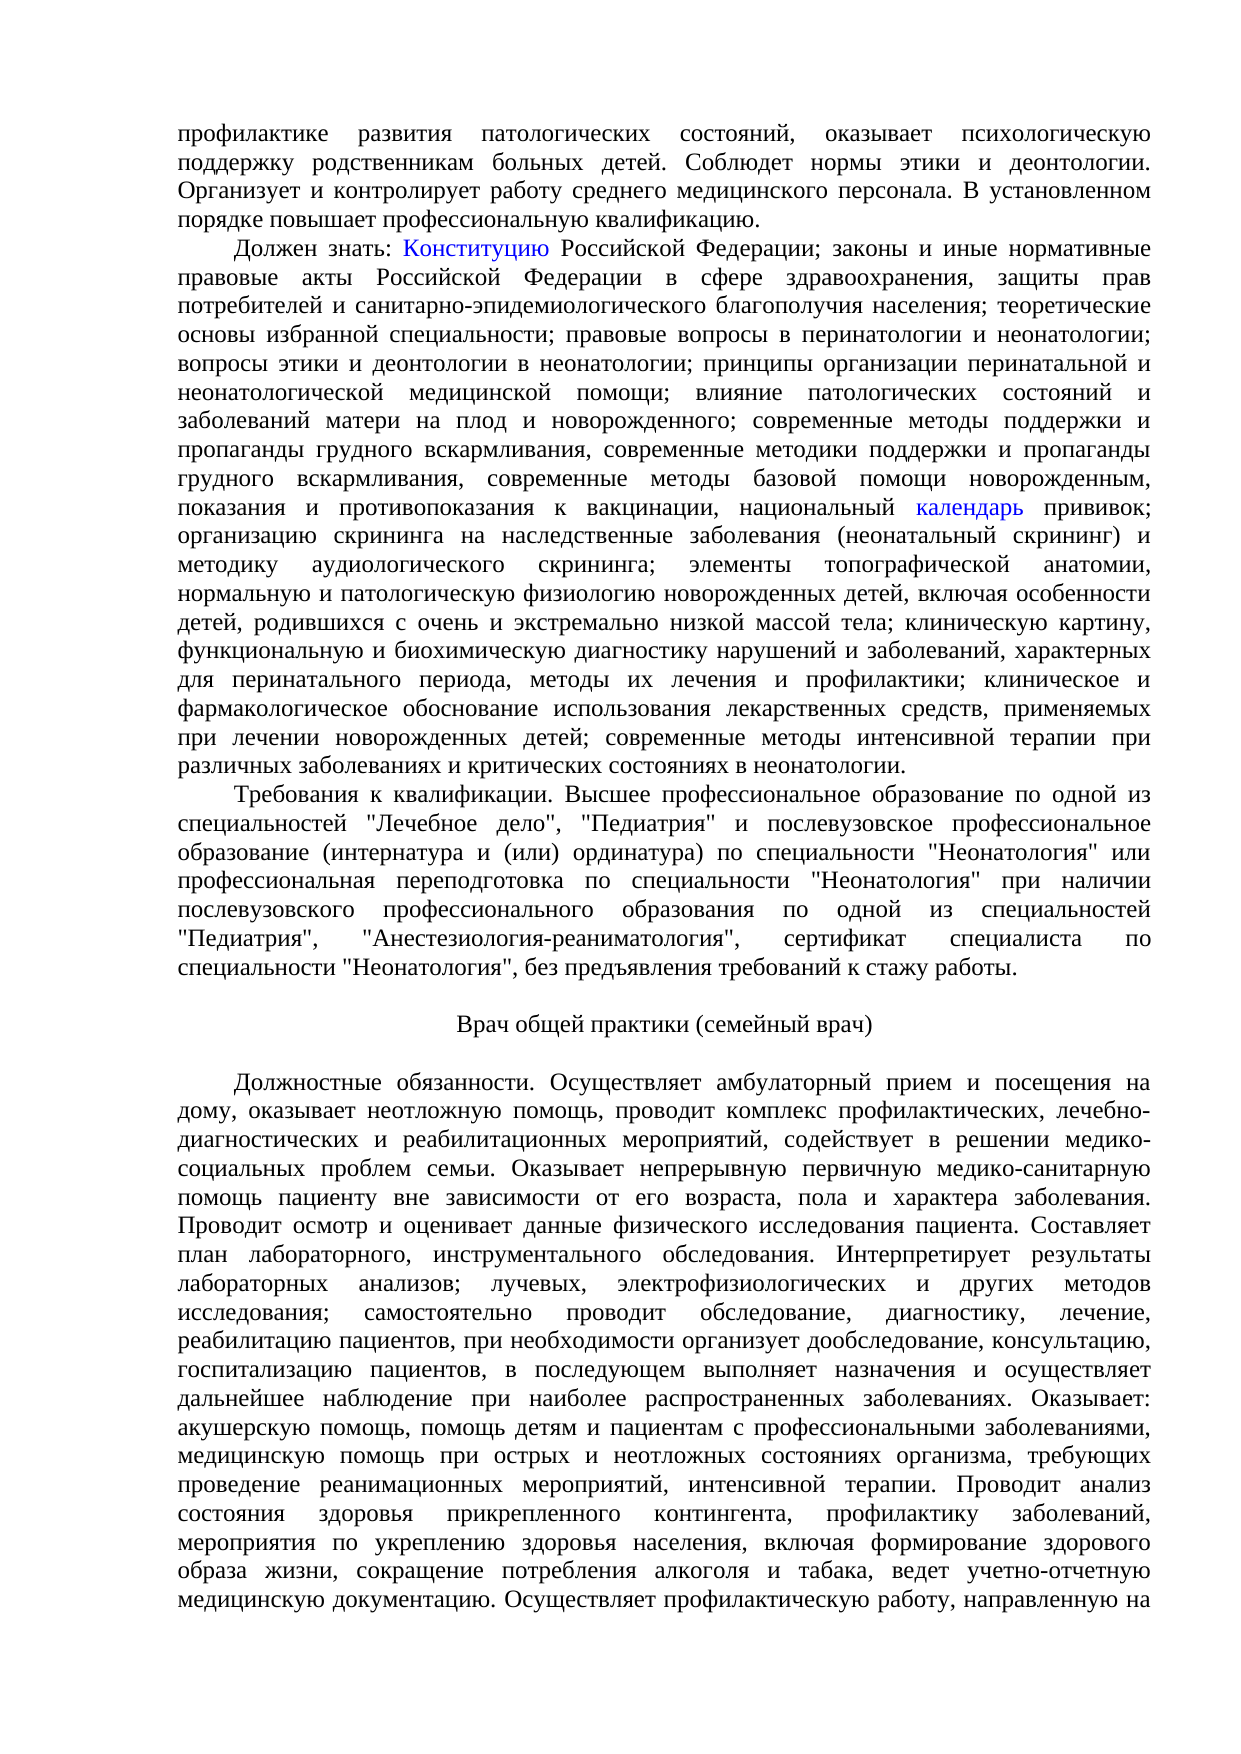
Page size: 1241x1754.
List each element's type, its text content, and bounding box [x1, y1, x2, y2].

text Врач общей практики (семейный врач) [177, 1009, 1152, 1038]
text Должен знать: Конституцию Российской Федерации; законы и иные нормативные правовые акты Российской Федерации в сфере здравоохранения, защиты прав потребителей и санитарно-эпидемиологического благополучия населения; теоретические основы избранной специальности; правовые вопросы в перинатологии и неонатологии; вопросы этики и деонтологии в неонатологии; принципы организации перинатальной и неонатологической медицинской помощи; влияние патологических состояний и заболеваний матери на плод и новорожденного; современные методы поддержки и пропаганды грудного вскармливания, современные методики поддержки и пропаганды грудного вскармливания, современные методы базовой помощи новорожденным, показания и противопоказания к вакцинации, национальный календарь прививок; организацию скрининга на наследственные заболевания (неонатальный скрининг) и методику аудиологического скрининга; элементы топографической анатомии, нормальную и патологическую физиологию новорожденных детей, включая особенности детей, родившихся с очень и экстремально низкой массой тела; клиническую картину, функциональную и биохимическую диагностику нарушений и заболеваний, характерных для перинатального периода, методы их лечения и профилактики; клиническое и фармакологическое обоснование использования лекарственных средств, применяемых при лечении новорожденных детей; современные методы интенсивной терапии при различных заболеваниях и критических состояниях в неонатологии. [177, 233, 1152, 779]
text Требования к квалификации. Высшее профессиональное образование по одной из специальностей "Лечебное дело", "Педиатрия" и послевузовское профессиональное образование (интернатура и (или) ординатура) по специальности "Неонатология" или профессиональная переподготовка по специальности "Неонатология" при наличии послевузовского профессионального образования по одной из специальностей "Педиатрия", "Анестезиология-реаниматология", сертификат специалиста по специальности "Неонатология", без предъявления требований к стажу работы. [177, 779, 1152, 981]
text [177, 118, 1152, 233]
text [177, 1067, 1152, 1613]
